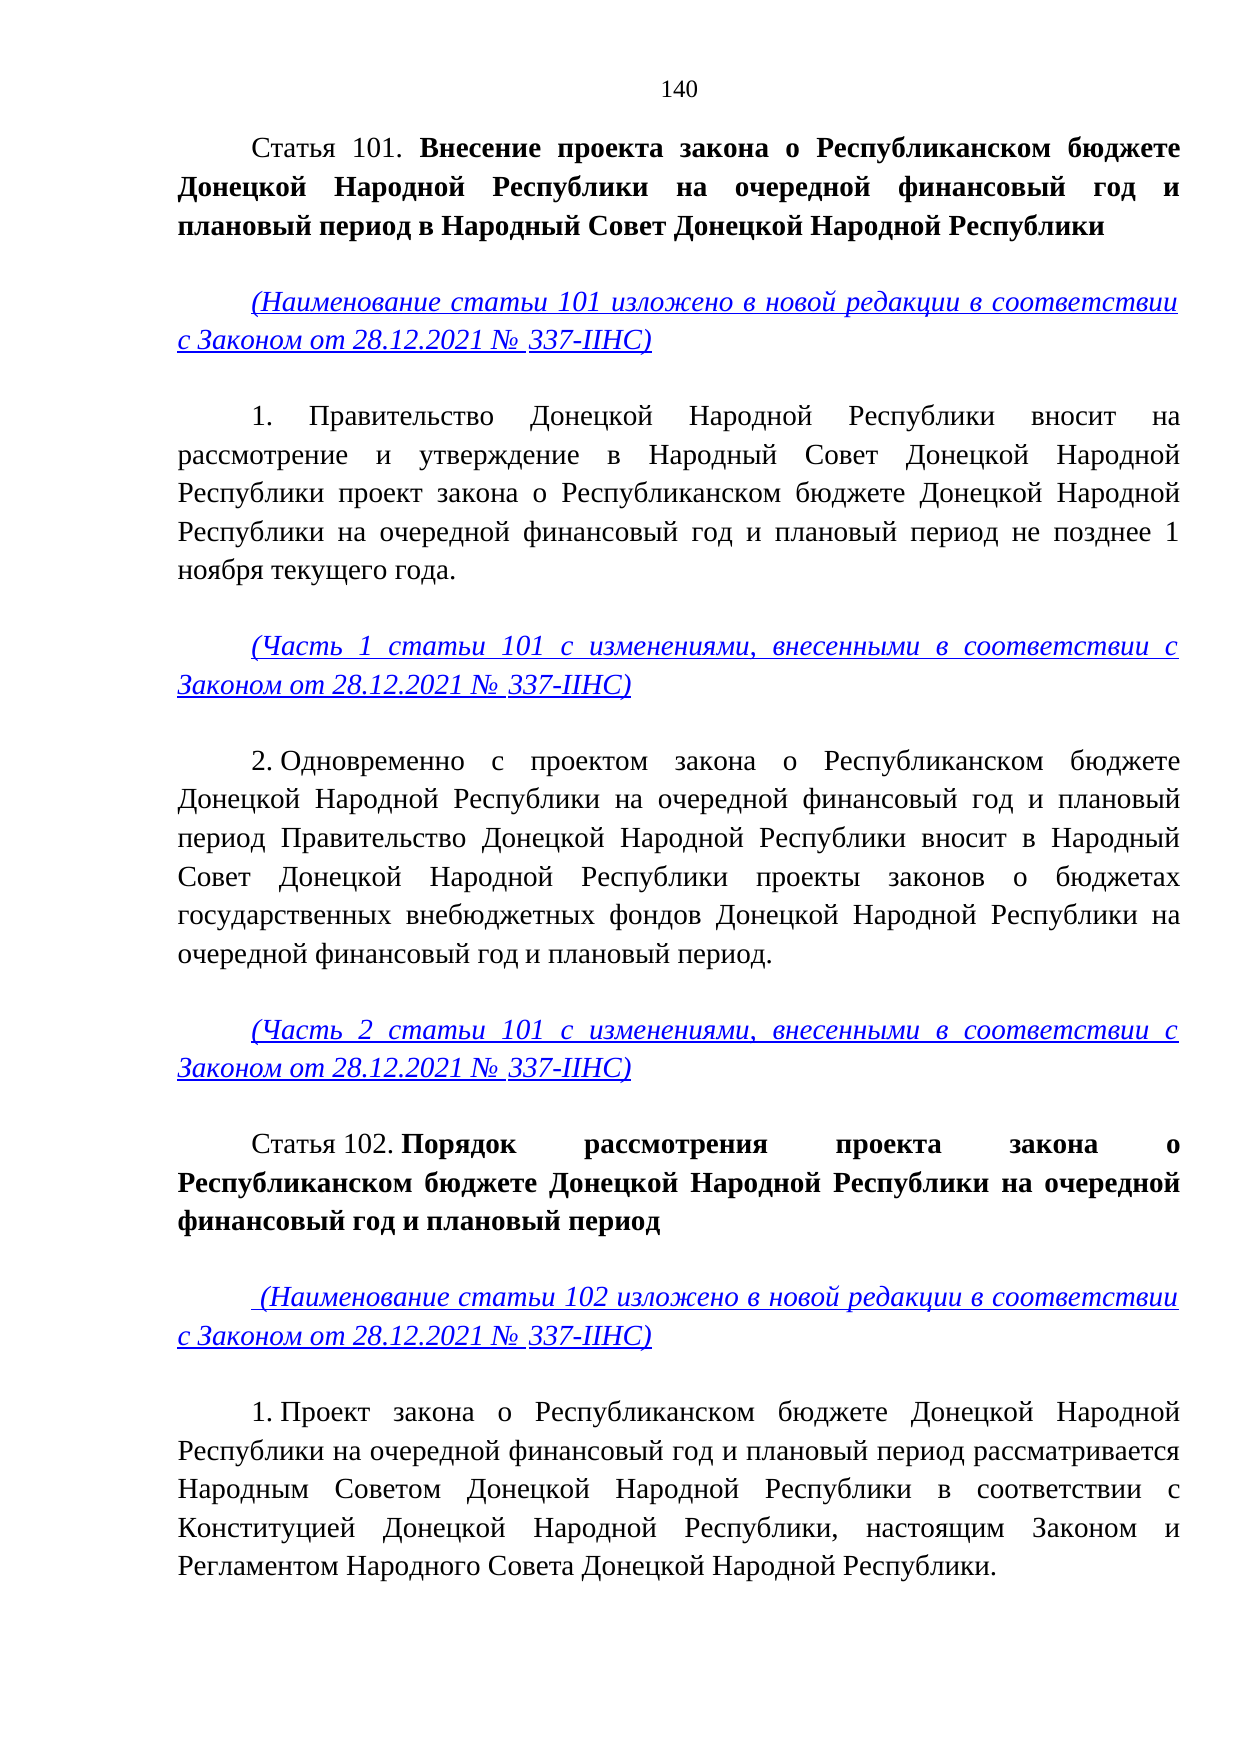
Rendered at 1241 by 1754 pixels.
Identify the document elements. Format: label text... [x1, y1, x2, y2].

text 1. Проект закона о Республиканском бюджете Донецкой Народной Республики на очередной финансовый год и плановый период рассматривается Народным Советом Донецкой Народной Республики в соответствии с Конституцией Донецкой Народной Республики, настоящим Законом и Регламентом Народного Совета Донецкой Народной Республики. [177, 1394, 1181, 1582]
text (Наименование статьи 101 изложено в новой редакции в соответствии с Законом от 28.12.2021 № 337-IIНС) [177, 284, 1181, 356]
text Статья 101. Внесение проекта закона о Республиканском бюджете Донецкой Народной Республики на очередной финансовый год и плановый период в Народный Совет Донецкой Народной Республики [177, 131, 1181, 241]
text (Наименование статьи 102 изложено в новой редакции в соответствии с Законом от 28.12.2021 № 337-IIНС) [177, 1279, 1181, 1352]
text 2. Одновременно с проектом закона о Республиканском бюджете Донецкой Народной Республики на очередной финансовый год и плановый период Правительство Донецкой Народной Республики вносит в Народный Совет Донецкой Народной Республики проекты законов о бюджетах государственных внебюджетных фондов Донецкой Народной Республики на очередной финансовый год и плановый период. [177, 743, 1181, 969]
text (Часть 1 статьи 101 с изменениями, внесенными в соответствии с Законом от 28.12.2021 № 337-IIНС) [177, 628, 1181, 701]
text (Часть 2 статьи 101 с изменениями, внесенными в соответствии с Законом от 28.12.2021 № 337-IIНС) [177, 1012, 1181, 1084]
text 1. Правительство Донецкой Народной Республики вносит на рассмотрение и утверждение в Народный Совет Донецкой Народной Республики проект закона о Республиканском бюджете Донецкой Народной Республики на очередной финансовый год и плановый период не позднее 1 ноября текущего года. [177, 398, 1181, 586]
text Статья 102. Порядок рассмотрения проекта закона о Республиканском бюджете Донецкой Народной Республики на очередной финансовый год и плановый период [177, 1126, 1181, 1237]
